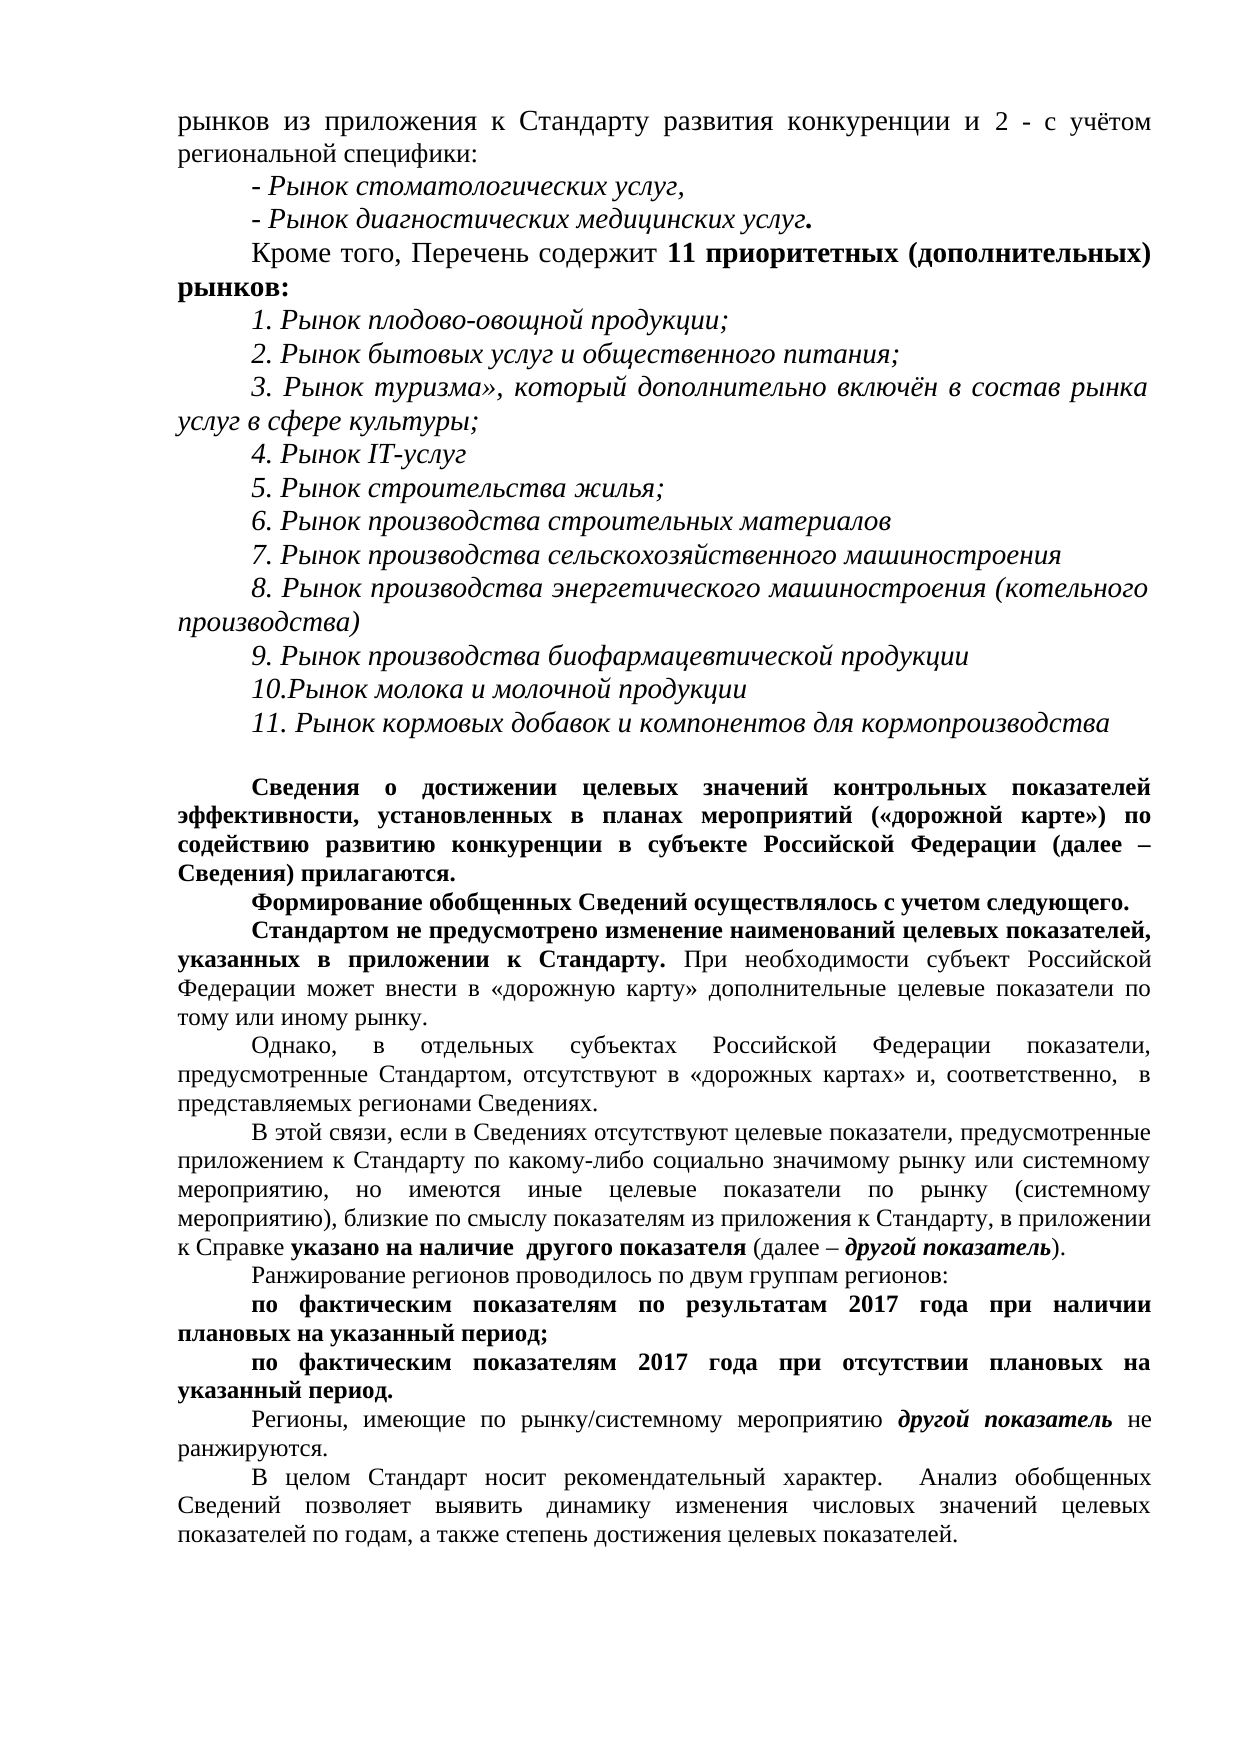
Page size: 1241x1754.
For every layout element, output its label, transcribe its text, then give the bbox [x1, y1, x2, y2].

text 1. Рынок плодово-овощной продукции; [177, 302, 1152, 336]
text 5. Рынок строительства жилья; [177, 470, 1152, 503]
text 6. Рынок производства строительных материалов [177, 503, 1152, 537]
text В целом Стандарт носит рекомендательный характер. Анализ обобщенных Сведений позволяет выявить динамику изменения числовых значений целевых показателей по годам, а также степень достижения целевых показателей. [177, 1462, 1152, 1613]
text Формирование обобщенных Сведений осуществлялось с учетом следующего. [177, 887, 1152, 916]
text 4. Рынок IT-услуг [177, 436, 1152, 470]
text Стандартом не предусмотрено изменение наименований целевых показателей, указанных в приложении к Стандарту. При необходимости субъект Российской Федерации может внести в «дорожную карту» дополнительные целевые показатели по тому или иному рынку. [177, 916, 1152, 1031]
text 8. Рынок производства энергетического машиностроения (котельного производства) [177, 571, 1152, 638]
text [177, 103, 1152, 168]
text Ранжирование регионов проводилось по двум группам регионов: [177, 1261, 1152, 1289]
text Регионы, имеющие по рынку/системному мероприятию другой показатель не ранжируются. [177, 1404, 1152, 1462]
text 9. Рынок производства биофармацевтической продукции [177, 638, 1152, 671]
text 10.Рынок молока и молочной продукции [177, 671, 1152, 705]
text 7. Рынок производства сельскохозяйственного машиностроения [177, 537, 1152, 571]
text В этой связи, если в Сведениях отсутствуют целевые показатели, предусмотренные приложением к Стандарту по какому-либо социально значимому рынку или системному мероприятию, но имеются иные целевые показатели по рынку (системному мероприятию), близкие по смыслу показателям из приложения к Стандарту, в приложении к Справке указано на наличие другого показателя (далее – другой показатель). [177, 1117, 1152, 1261]
text - Рынок диагностических медицинских услуг. [177, 202, 1152, 235]
text Сведения о достижении целевых значений контрольных показателей эффективности, установленных в планах мероприятий («дорожной карте») по содействию развитию конкуренции в субъекте Российской Федерации (далее – Сведения) прилагаются. [177, 772, 1152, 887]
text по фактическим показателям 2017 года при отсутствии плановых на указанный период. [177, 1347, 1152, 1404]
text - Рынок стоматологических услуг, [177, 168, 1152, 202]
text по фактическим показателям по результатам 2017 года при наличии плановых на указанный период; [177, 1289, 1152, 1347]
text Кроме того, Перечень содержит 11 приоритетных (дополнительных) рынков: [177, 235, 1152, 302]
text 2. Рынок бытовых услуг и общественного питания; [177, 336, 1152, 369]
text Однако, в отдельных субъектах Российской Федерации показатели, предусмотренные Стандартом, отсутствуют в «дорожных картах» и, соответственно, в представляемых регионами Сведениях. [177, 1031, 1152, 1117]
text 3. Рынок туризма», который дополнительно включён в состав рынка услуг в сфере культуры; [177, 369, 1152, 436]
text 11. Рынок кормовых добавок и компонентов для кормопроизводства [177, 705, 1152, 738]
